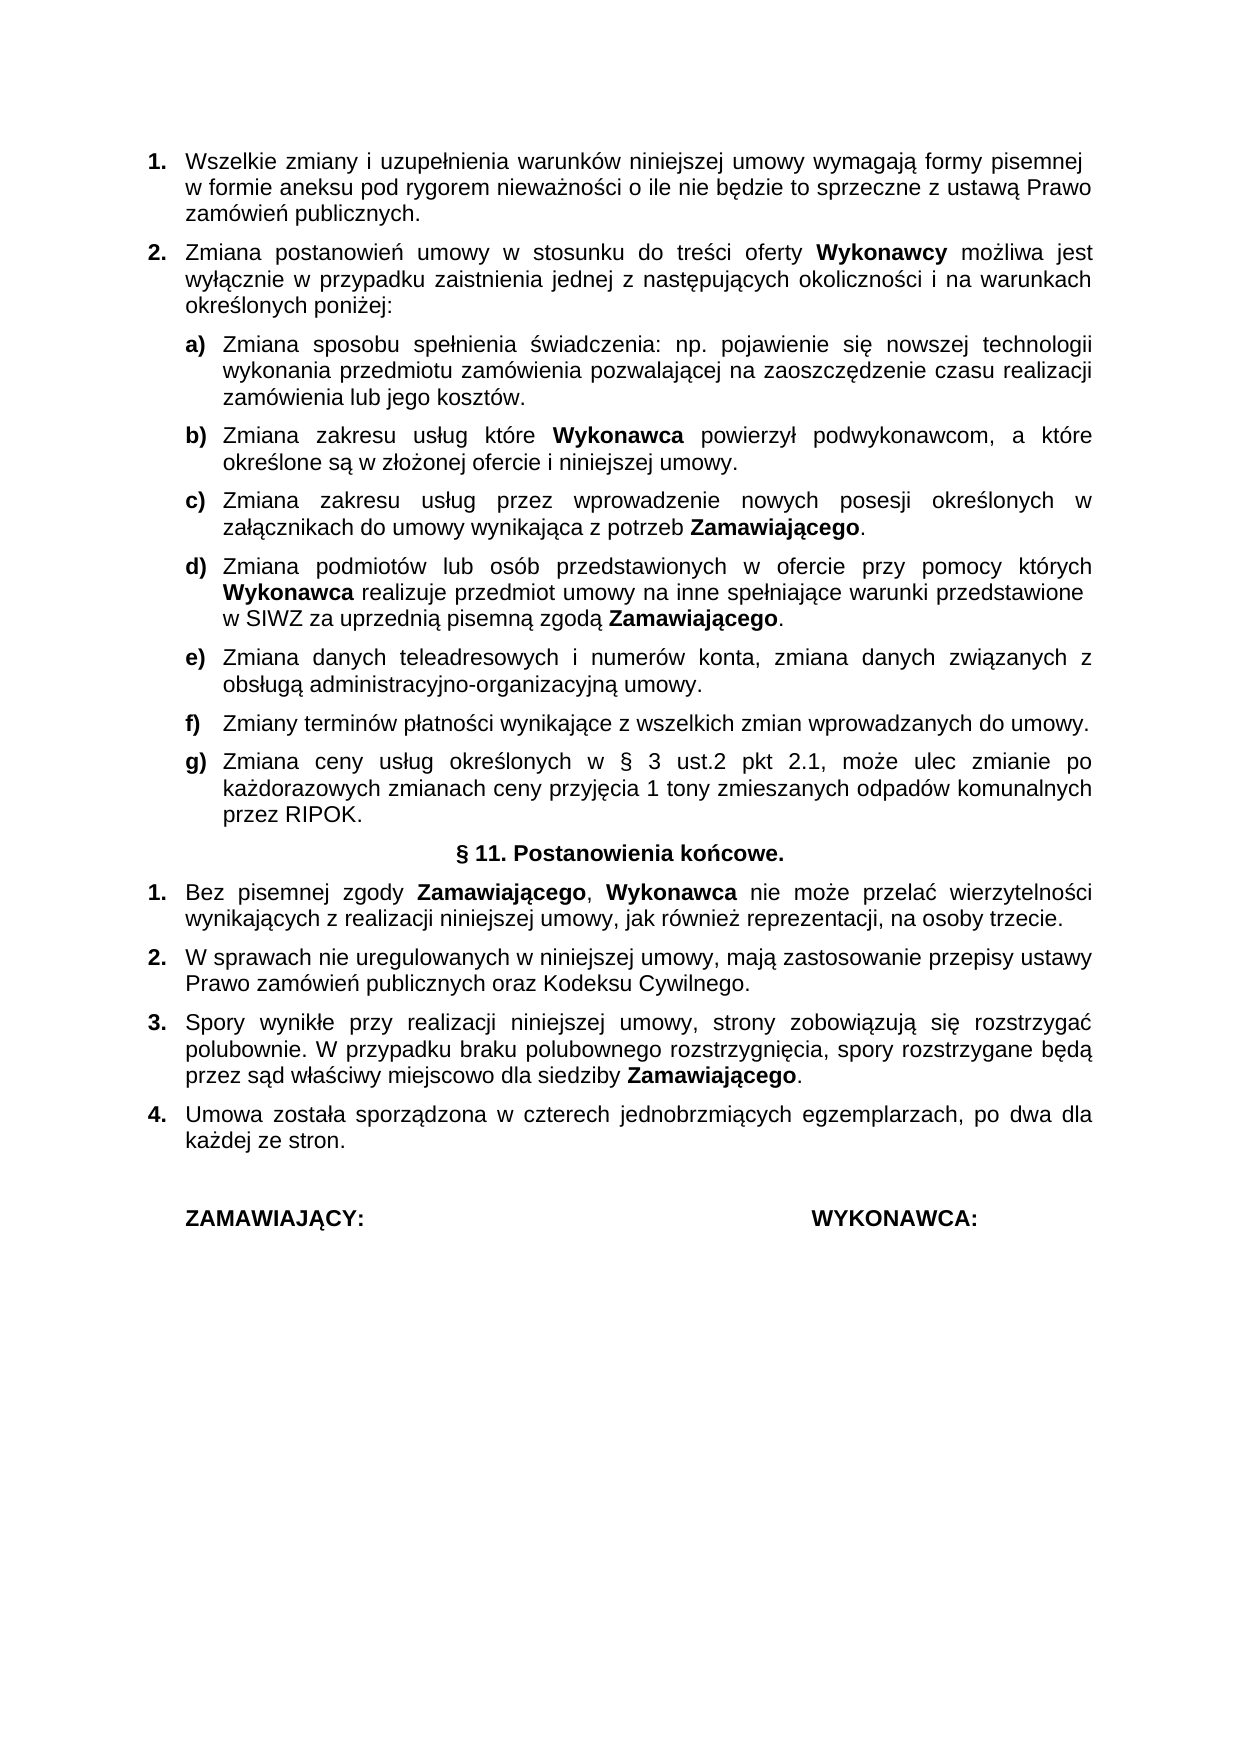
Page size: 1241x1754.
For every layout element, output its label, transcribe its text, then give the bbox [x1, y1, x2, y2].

list Zmiana ceny usług określonych w § 3 ust.2 pkt 2.1, może ulec zmianie po każdorazowych zmianach ceny przyjęcia 1 tony zmieszanych odpadów komunalnych przez RIPOK. [185, 748, 1093, 827]
list Wszelkie zmiany i uzupełnienia warunków niniejszej umowy wymagają formy pisemnej w formie aneksu pod rygorem nieważności o ile nie będzie to sprzeczne z ustawą Prawo zamówień publicznych. [148, 148, 1093, 227]
list Spory wynikłe przy realizacji niniejszej umowy, strony zobowiązują się rozstrzygać polubownie. W przypadku braku polubownego rozstrzygnięcia, spory rozstrzygane będą przez sąd właściwy miejscowo dla siedziby Zamawiającego. [148, 1009, 1093, 1088]
list Zmiana zakresu usług które Wykonawca powierzył podwykonawcom, a które określone są w złożonej ofercie i niniejszej umowy. [185, 422, 1093, 475]
list W sprawach nie uregulowanych w niniejszej umowy, mają zastosowanie przepisy ustawy Prawo zamówień publicznych oraz Kodeksu Cywilnego. [148, 944, 1093, 997]
list Zmiana zakresu usług przez wprowadzenie nowych posesji określonych w załącznikach do umowy wynikająca z potrzeb Zamawiającego. [185, 487, 1093, 540]
list Zmiana postanowień umowy w stosunku do treści oferty Wykonawcy możliwa jest wyłącznie w przypadku zaistnienia jednej z następujących okoliczności i na warunkach określonych poniżej: [148, 239, 1093, 318]
list Bez pisemnej zgody Zamawiającego, Wykonawca nie może przelać wierzytelności wynikających z realizacji niniejszej umowy, jak również reprezentacji, na osoby trzecie. [148, 879, 1093, 931]
list Zmiany terminów płatności wynikające z wszelkich zmian wprowadzanych do umowy. [185, 709, 1093, 736]
text § 11. Postanowienia końcowe. [148, 840, 1093, 866]
list Zmiana podmiotów lub osób przedstawionych w ofercie przy pomocy których Wykonawca realizuje przedmiot umowy na inne spełniające warunki przedstawione w SIWZ za uprzednią pisemną zgodą Zamawiającego. [185, 553, 1093, 632]
list Zmiana sposobu spełnienia świadczenia: np. pojawienie się nowszej technologii wykonania przedmiotu zamówienia pozwalającej na zaoszczędzenie czasu realizacji zamówienia lub jego kosztów. [185, 331, 1093, 410]
list Umowa została sporządzona w czterech jednobrzmiących egzemplarzach, po dwa dla każdej ze stron. [148, 1101, 1093, 1153]
list Zmiana danych teleadresowych i numerów konta, zmiana danych związanych z obsługą administracyjno-organizacyjną umowy. [185, 644, 1093, 697]
text ZAMAWIAJĄCY: WYKONAWCA: [185, 1205, 1093, 1231]
